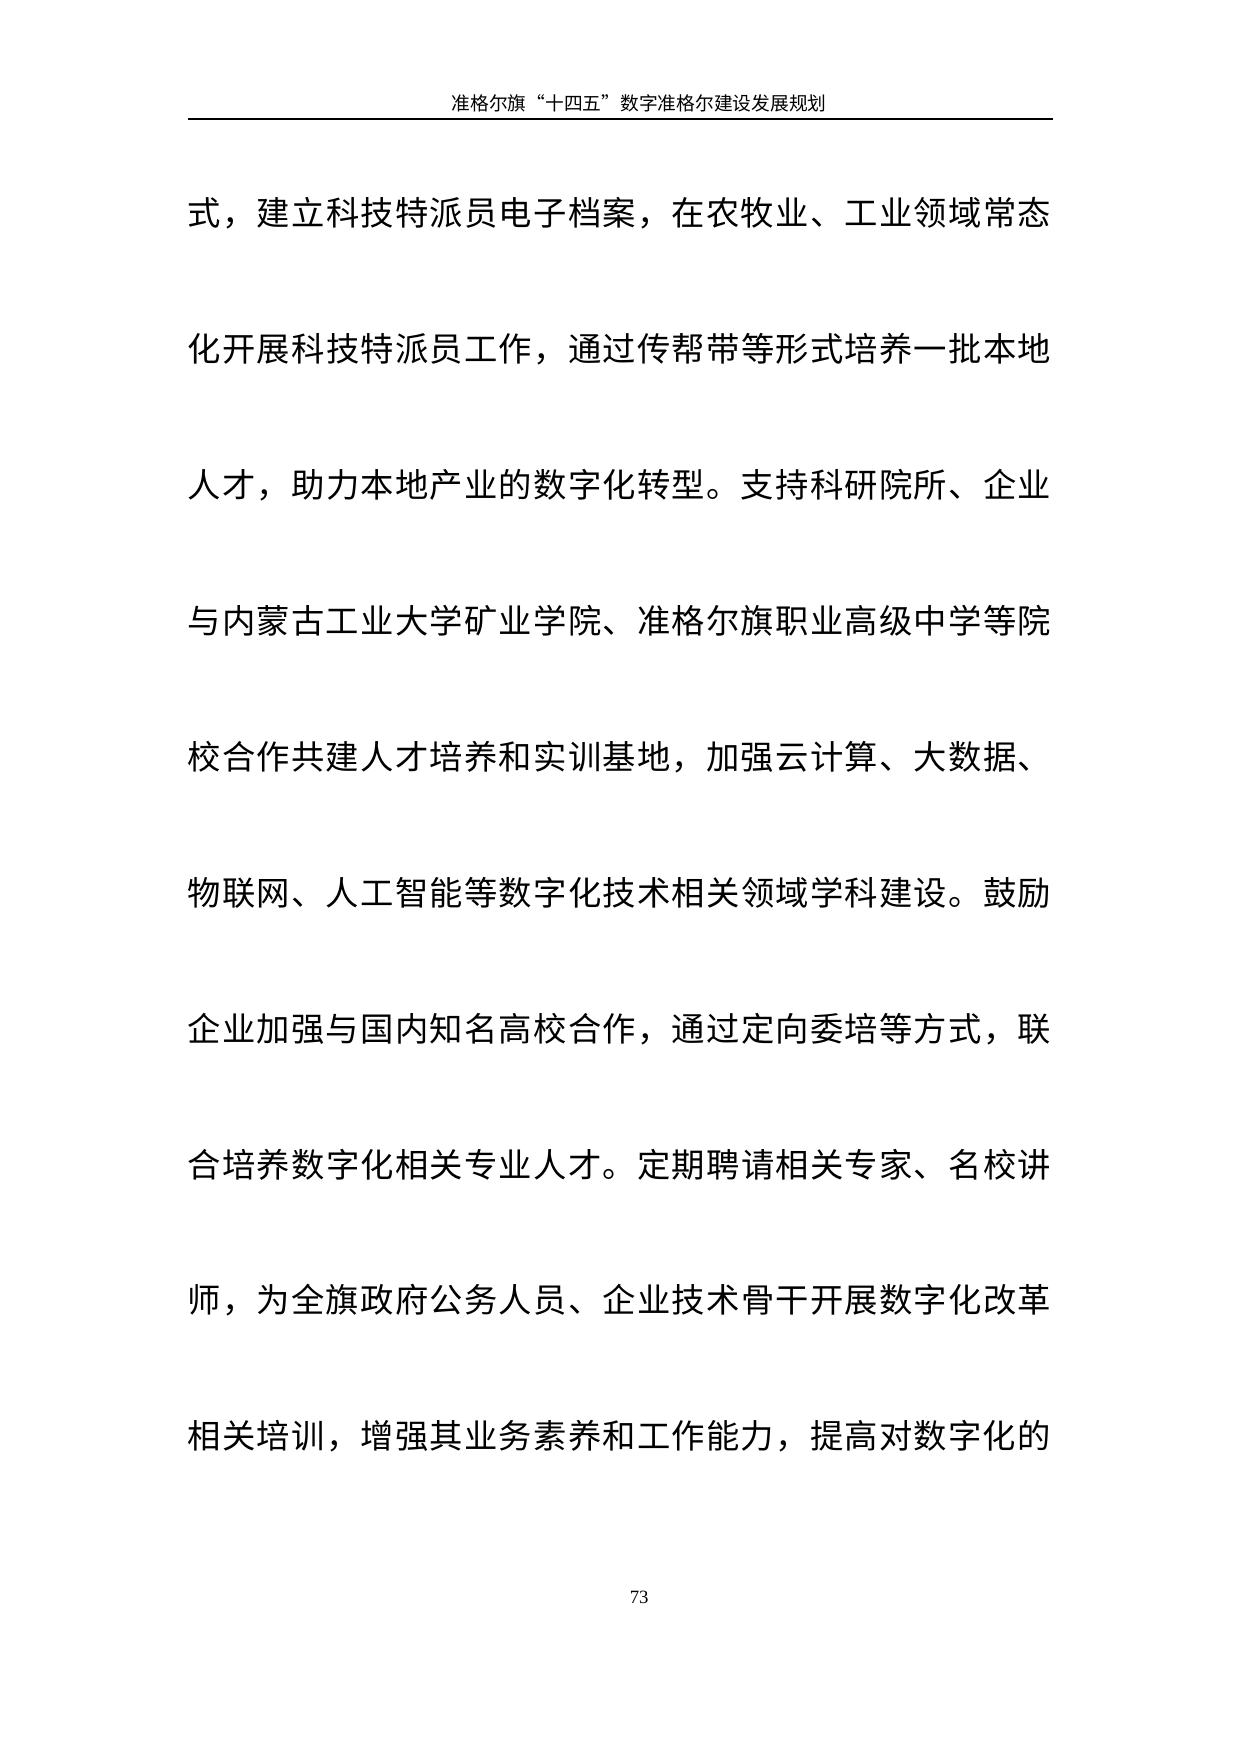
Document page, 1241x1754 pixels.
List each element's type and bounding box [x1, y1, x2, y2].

text [187, 166, 1053, 1480]
